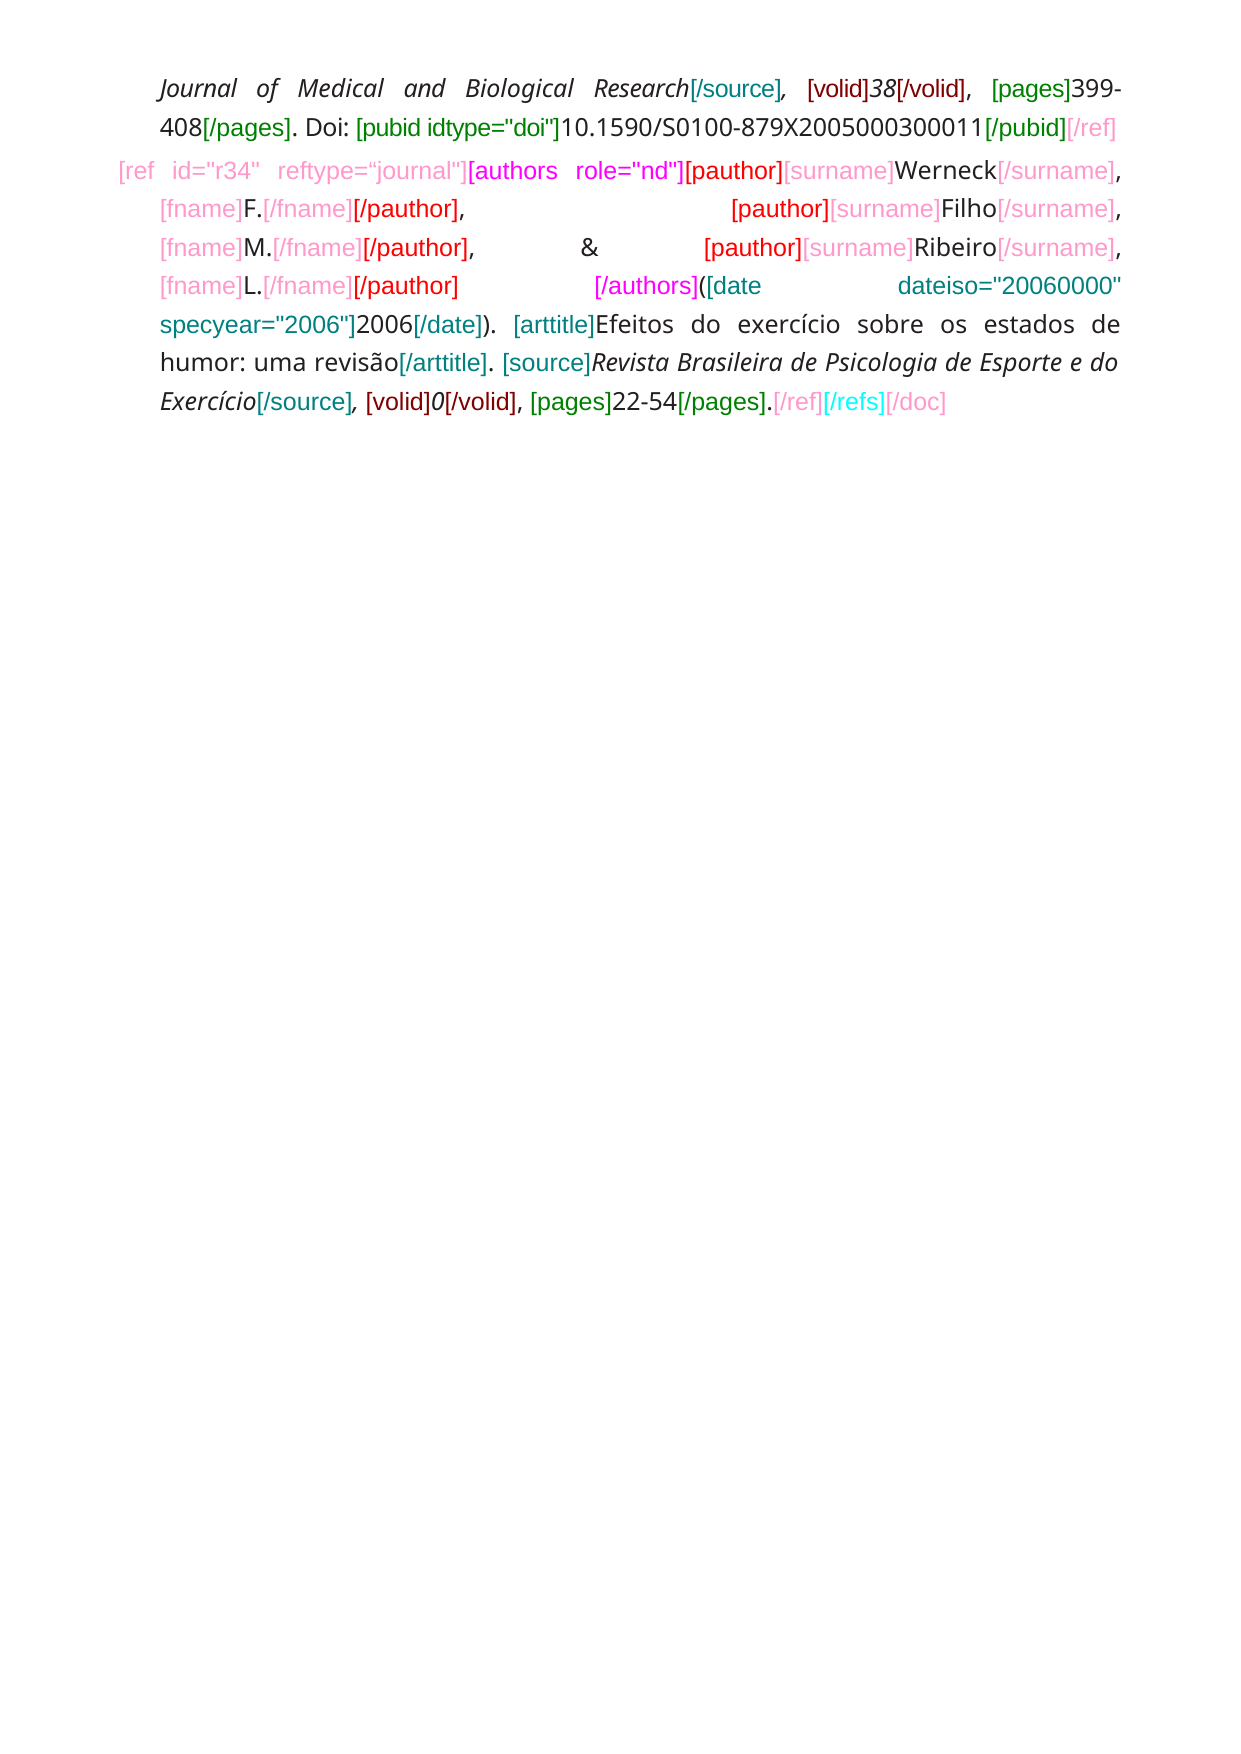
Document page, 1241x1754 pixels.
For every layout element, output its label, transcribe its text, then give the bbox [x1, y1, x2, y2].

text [118, 71, 1122, 143]
text [ref id="r34" reftype=“journal"][authors role="nd"][pauthor][surname]Werneck[/surname], [fname]F.[/fname][/pauthor], [pauthor][surname]Filho[/surname], [fname]M.[/fname][/pauthor], & [pauthor][surname]Ribeiro[/surname], [fname]L.[/fname][/pauthor] [/authors]([date dateiso="20060000" specyear="2006"]2006[/date]). [arttitle]Efeitos do exercício sobre os estados de humor: uma revisão[/arttitle]. [source]Revista Brasileira de Psicologia de Esporte e do Exercício[/source], [volid]0[/volid], [pages]22-54[/pages].[/ref][/refs][/doc] [118, 153, 1122, 417]
